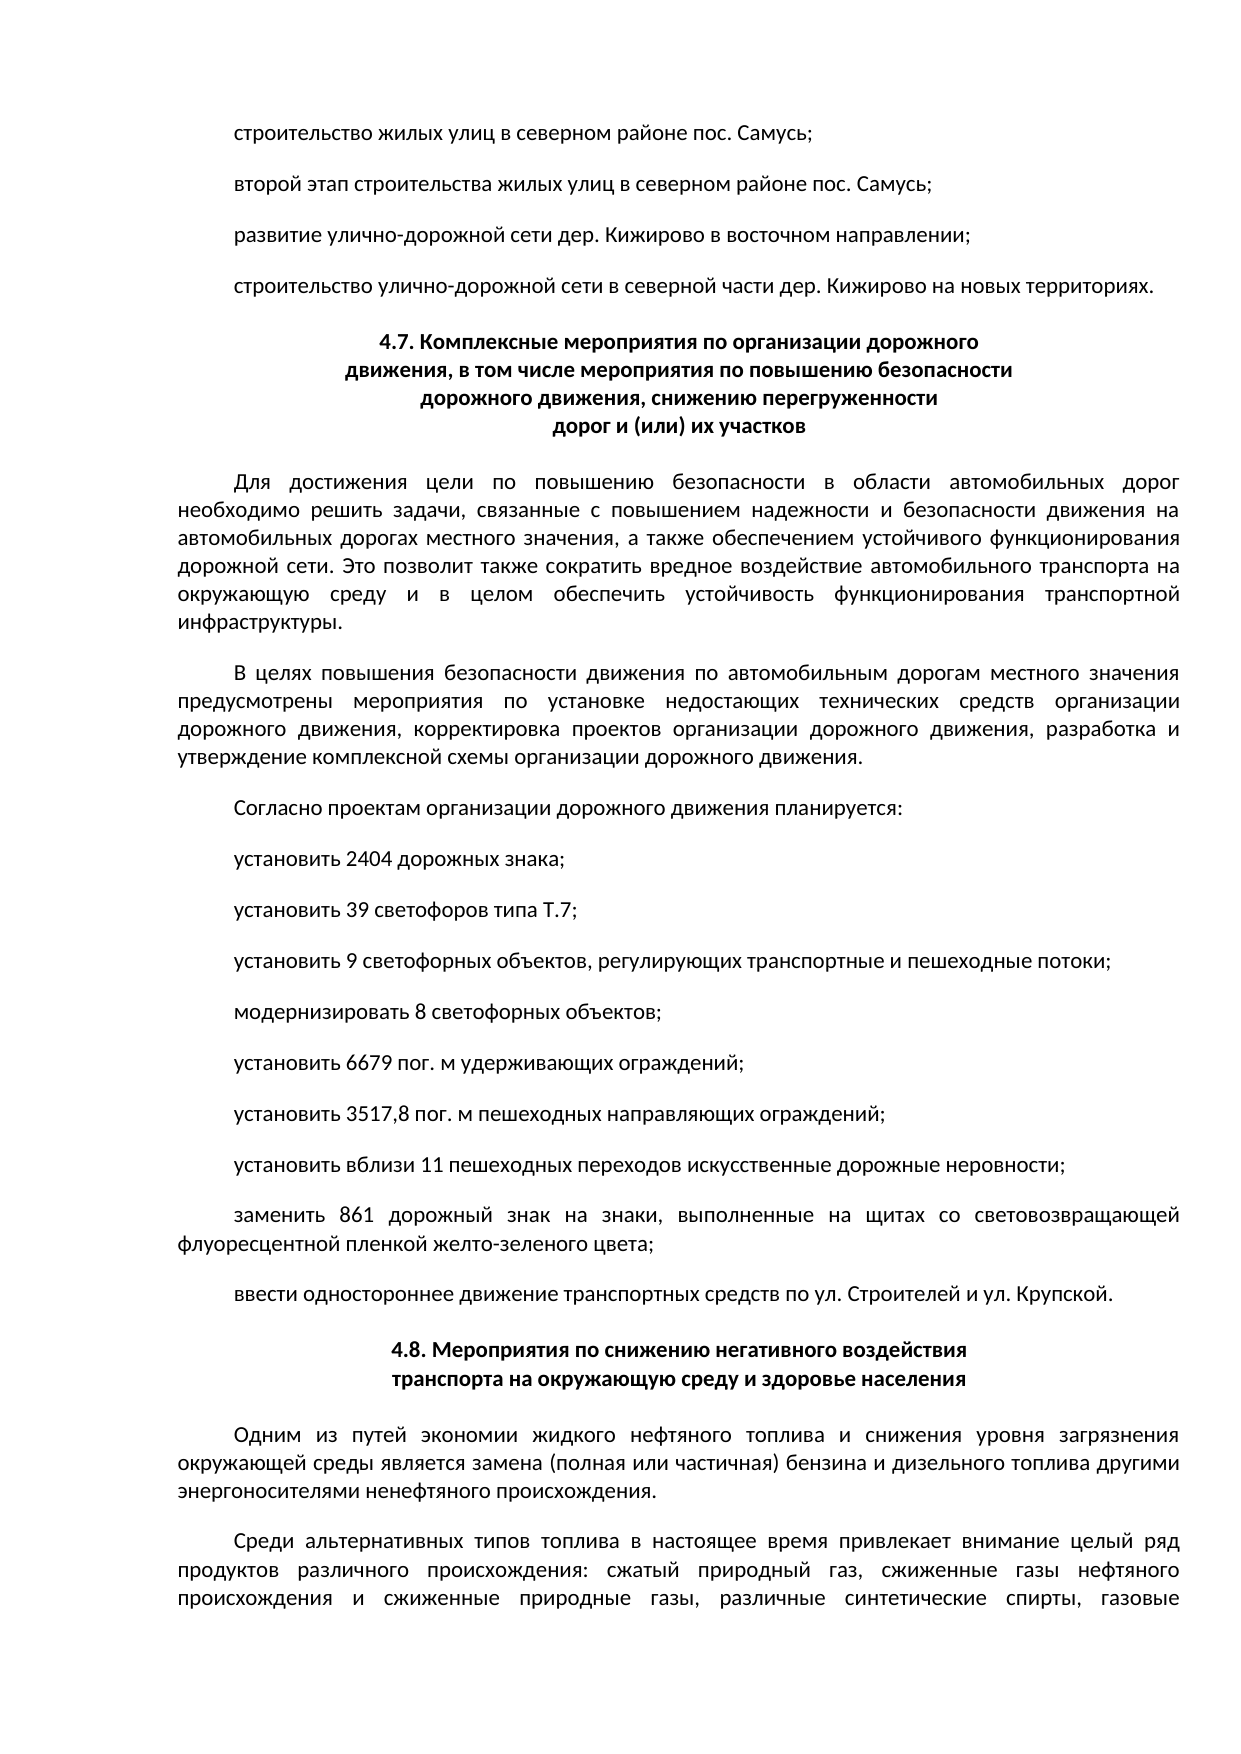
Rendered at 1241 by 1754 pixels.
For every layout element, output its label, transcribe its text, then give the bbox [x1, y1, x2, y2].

text Согласно проектам организации дорожного движения планируется: [177, 793, 1181, 821]
text Одним из путей экономии жидкого нефтяного топлива и снижения уровня загрязнения окружающей среды является замена (полная или частичная) бензина и дизельного топлива другими энергоносителями ненефтяного происхождения. [177, 1420, 1181, 1504]
title дорожного движения, снижению перегруженности [177, 383, 1181, 411]
title 4.7. Комплексные мероприятия по организации дорожного [177, 327, 1181, 355]
text строительство жилых улиц в северном районе пос. Самусь; [177, 118, 1181, 146]
text ввести одностороннее движение транспортных средств по ул. Строителей и ул. Крупской. [177, 1279, 1181, 1308]
text В целях повышения безопасности движения по автомобильным дорогам местного значения предусмотрены мероприятия по установке недостающих технических средств организации дорожного движения, корректировка проектов организации дорожного движения, разработка и утверждение комплексной схемы организации дорожного движения. [177, 658, 1181, 770]
text модернизировать 8 светофорных объектов; [177, 997, 1181, 1025]
text строительство улично-дорожной сети в северной части дер. Кижирово на новых территориях. [177, 271, 1181, 299]
text заменить 861 дорожный знак на знаки, выполненные на щитах со световозвращающей флуоресцентной пленкой желто-зеленого цвета; [177, 1201, 1181, 1257]
text установить вблизи 11 пешеходных переходов искусственные дорожные неровности; [177, 1150, 1181, 1178]
text установить 9 светофорных объектов, регулирующих транспортные и пешеходные потоки; [177, 946, 1181, 974]
text развитие улично-дорожной сети дер. Кижирово в восточном направлении; [177, 220, 1181, 248]
text установить 39 светофоров типа Т.7; [177, 895, 1181, 923]
title дорог и (или) их участков [177, 411, 1181, 439]
text установить 3517,8 пог. м пешеходных направляющих ограждений; [177, 1099, 1181, 1127]
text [177, 1527, 1181, 1611]
title движения, в том числе мероприятия по повышению безопасности [177, 355, 1181, 383]
title транспорта на окружающую среду и здоровье населения [177, 1364, 1181, 1392]
text Для достижения цели по повышению безопасности в области автомобильных дорог необходимо решить задачи, связанные с повышением надежности и безопасности движения на автомобильных дорогах местного значения, а также обеспечением устойчивого функционирования дорожной сети. Это позволит также сократить вредное воздействие автомобильного транспорта на окружающую среду и в целом обеспечить устойчивость функционирования транспортной инфраструктуры. [177, 467, 1181, 635]
text установить 2404 дорожных знака; [177, 844, 1181, 872]
text установить 6679 пог. м удерживающих ограждений; [177, 1048, 1181, 1076]
text второй этап строительства жилых улиц в северном районе пос. Самусь; [177, 169, 1181, 197]
title 4.8. Мероприятия по снижению негативного воздействия [177, 1336, 1181, 1364]
